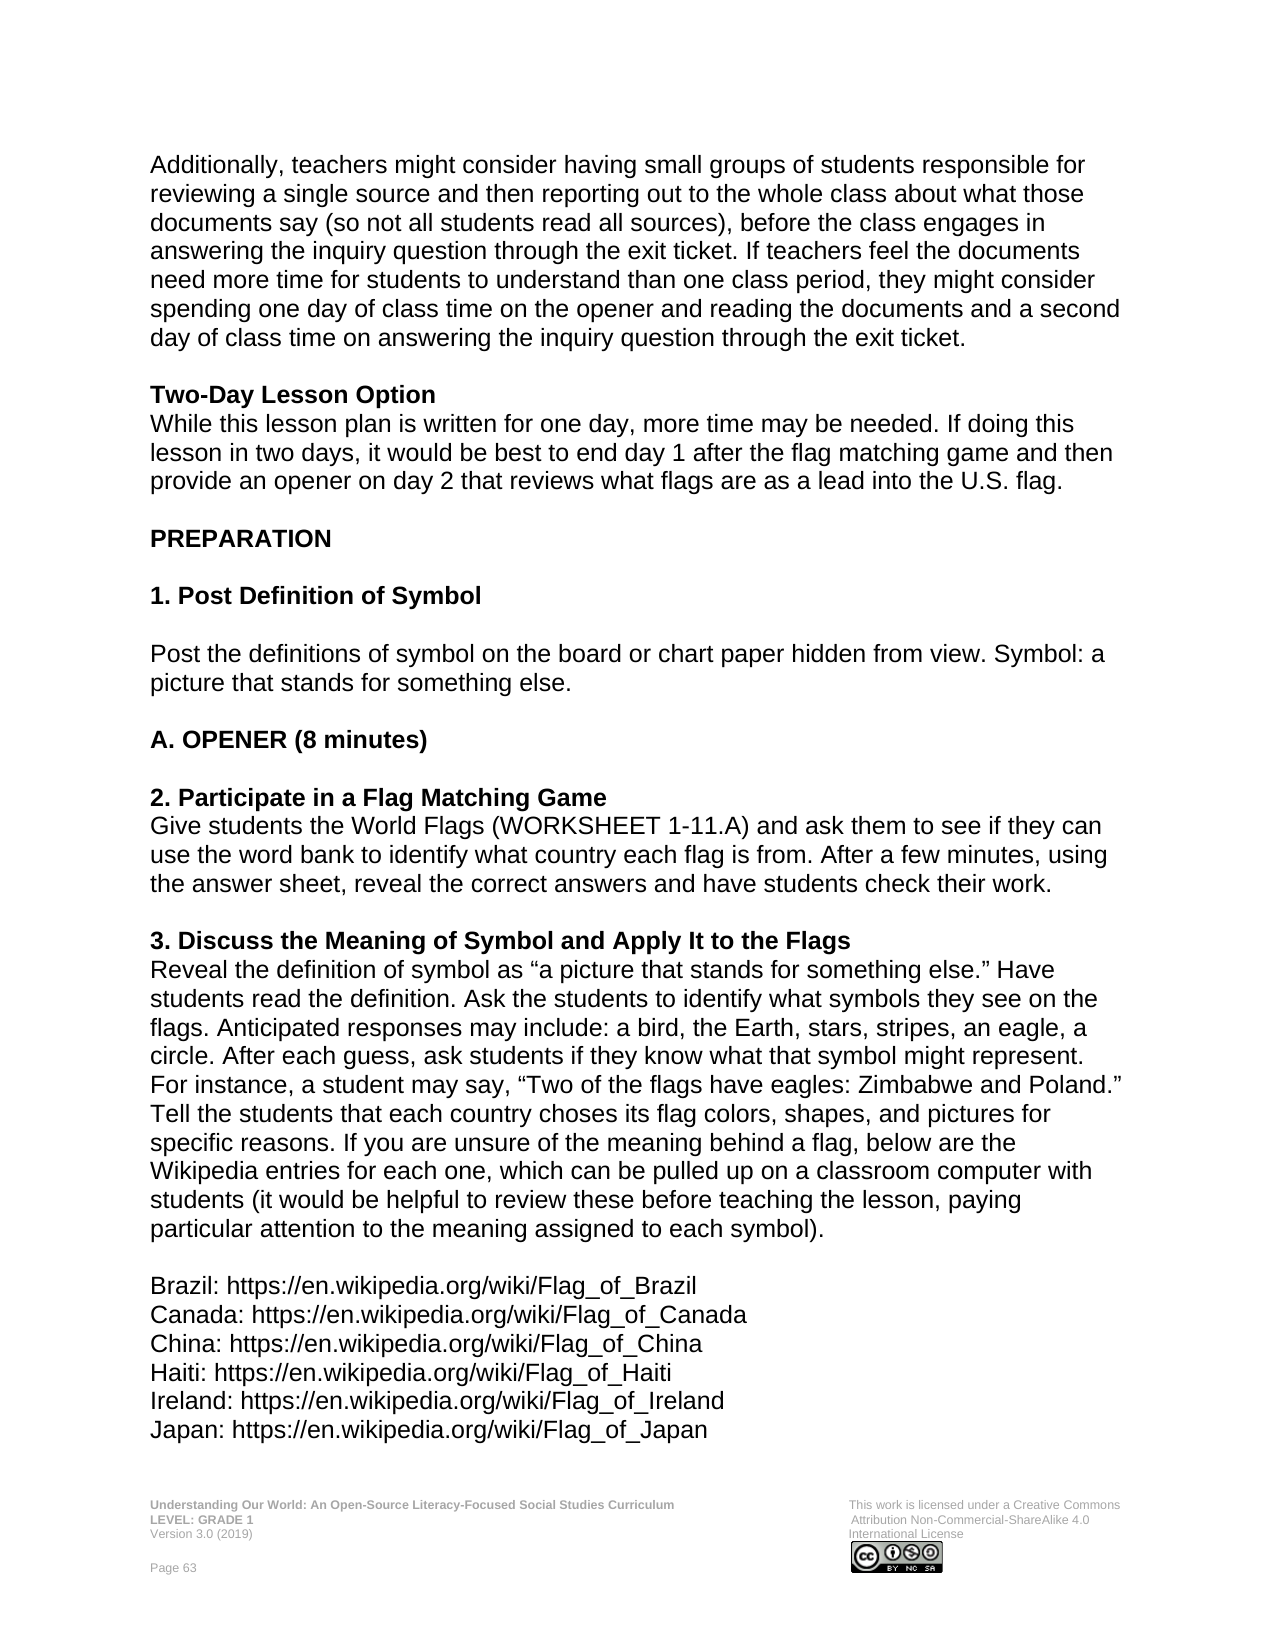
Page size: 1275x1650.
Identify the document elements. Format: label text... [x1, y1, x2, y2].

text Haiti: https://en.wikipedia.org/wiki/Flag_of_Haiti [150, 1357, 1125, 1386]
text Brazil: https://en.wikipedia.org/wiki/Flag_of_Brazil [150, 1271, 1125, 1300]
text Give students the World Flags (WORKSHEET 1-11.A) and ask them to see if they can use the word bank to identify what country each flag is from. After a few minutes, using the answer sheet, reveal the correct answers and have students check their work. [150, 811, 1125, 897]
text While this lesson plan is written for one day, more time may be needed. If doing this lesson in two days, it would be best to end day 1 after the flag matching game and then provide an opener on day 2 that reviews what flags are as a lead into the U.S. flag. [150, 409, 1125, 495]
text 3. Discuss the Meaning of Symbol and Apply It to the Flags [150, 926, 1125, 955]
text 1. Post Definition of Symbol [150, 581, 1125, 610]
text Additionally, teachers might consider having small groups of students responsible for reviewing a single source and then reporting out to the whole class about what those documents say (so not all students read all sources), before the class engages in answering the inquiry question through the exit ticket. If teachers feel the documents need more time for students to understand than one class period, they might consider spending one day of class time on the opener and reading the documents and a second day of class time on answering the inquiry question through the exit ticket. [150, 150, 1125, 351]
text PREPARATION [150, 524, 1125, 552]
text Canada: https://en.wikipedia.org/wiki/Flag_of_Canada [150, 1300, 1125, 1329]
text 2. Participate in a Flag Matching Game [150, 782, 1125, 811]
text China: https://en.wikipedia.org/wiki/Flag_of_China [150, 1329, 1125, 1357]
picture [851, 1541, 943, 1573]
text Post the definitions of symbol on the board or chart paper hidden from view. Symbol: a picture that stands for something else. [150, 639, 1125, 696]
text Japan: https://en.wikipedia.org/wiki/Flag_of_Japan [150, 1415, 1125, 1444]
text Two-Day Lesson Option [150, 380, 1125, 409]
text A. OPENER (8 minutes) [150, 725, 1125, 754]
text Reveal the definition of symbol as “a picture that stands for something else.” Have students read the definition. Ask the students to identify what symbols they see on the flags. Anticipated responses may include: a bird, the Earth, stars, stripes, an eagle, a circle. After each guess, ask students if they know what that symbol might represent. For instance, a student may say, “Two of the flags have eagles: Zimbabwe and Poland.” Tell the students that each country choses its flag colors, shapes, and pictures for specific reasons. If you are unsure of the meaning behind a flag, below are the Wikipedia entries for each one, which can be pulled up on a classroom computer with students (it would be helpful to review these before teaching the lesson, paying particular attention to the meaning assigned to each symbol). [150, 955, 1125, 1242]
text Ireland: https://en.wikipedia.org/wiki/Flag_of_Ireland [150, 1386, 1125, 1415]
